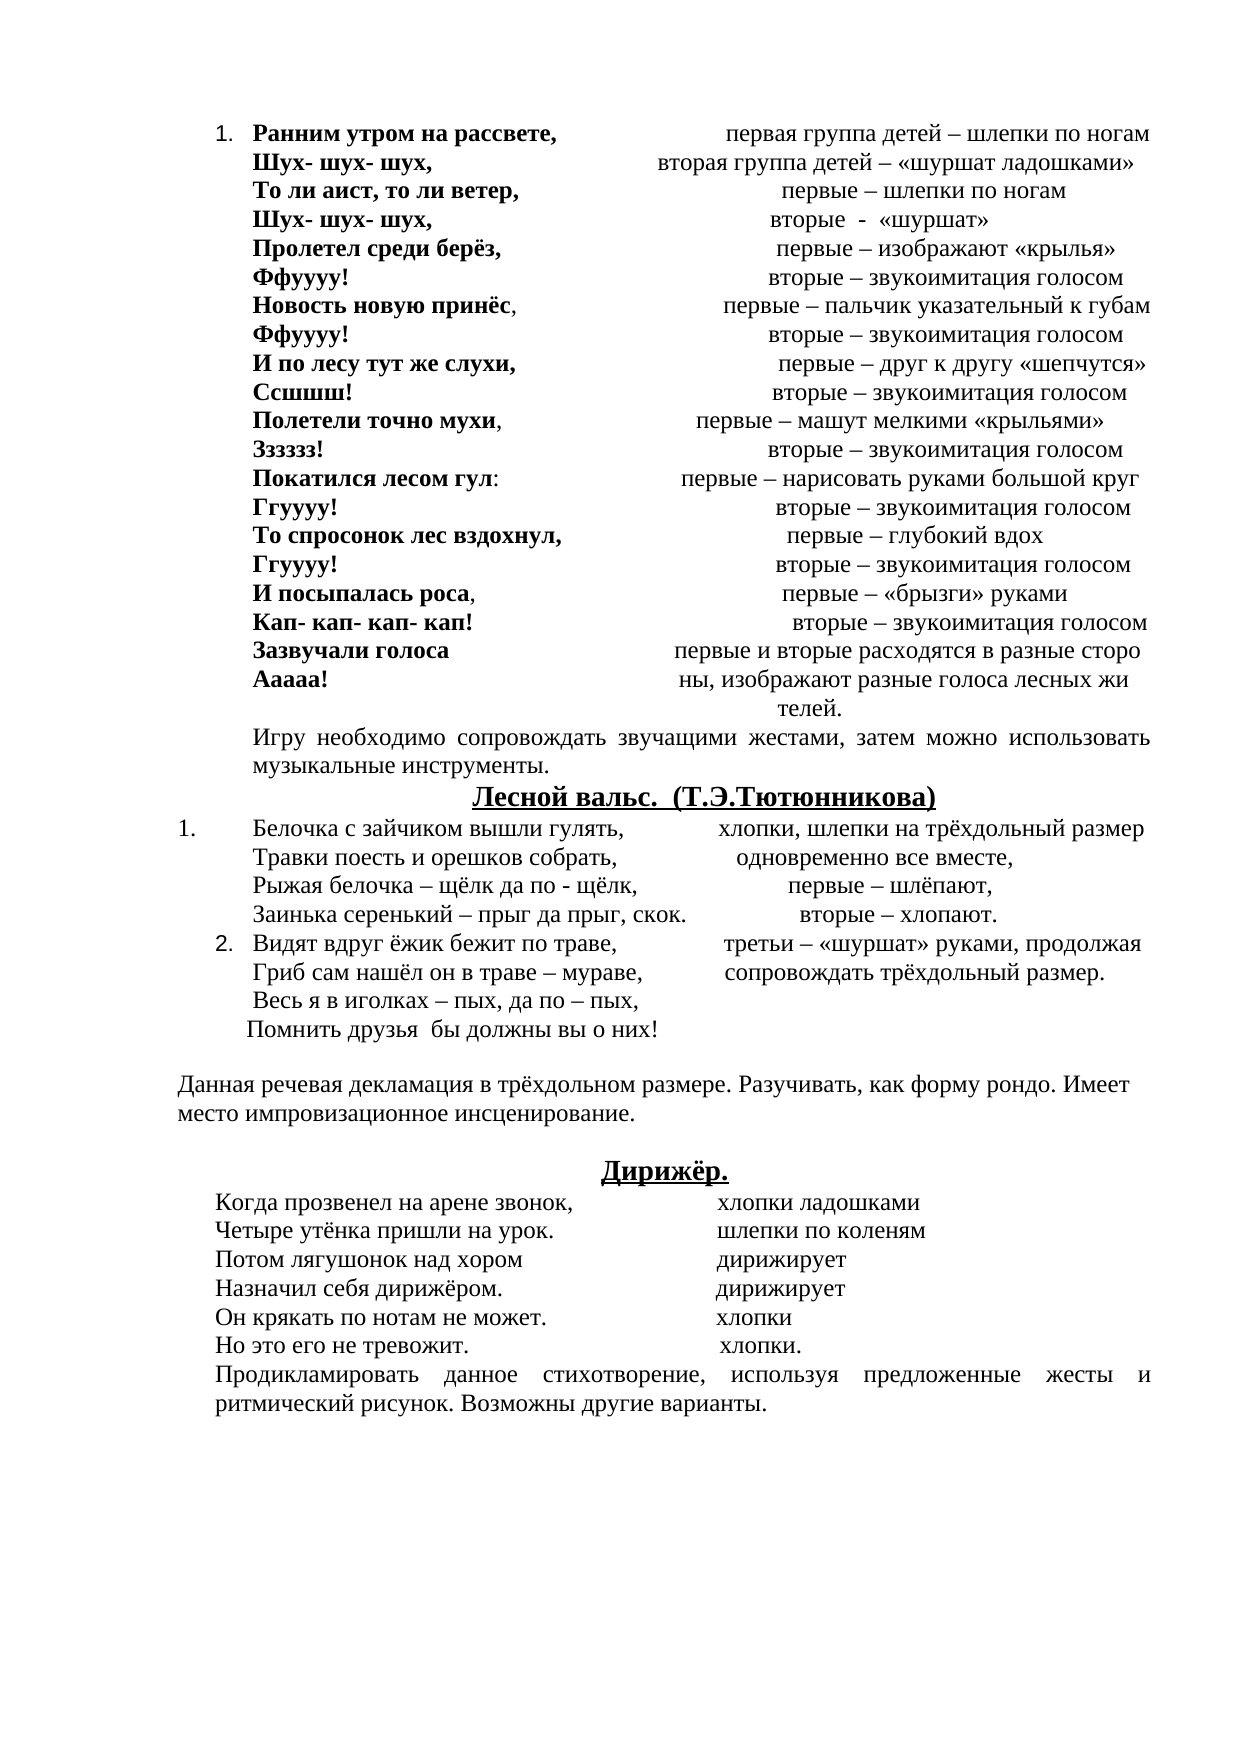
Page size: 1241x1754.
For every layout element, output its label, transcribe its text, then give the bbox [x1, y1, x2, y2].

text Данная речевая декламация в трёхдольном размере. Разучивать, как форму рондо. Имеет место импровизационное инсценирование. [177, 1069, 1152, 1127]
text Шух- шух- шух, вторая группа детей – «шуршат ладошками» [252, 147, 1152, 176]
text Помнить друзья бы должны вы о них! [215, 1014, 1152, 1043]
text Назначил себя дирижёром. дирижирует [215, 1273, 1152, 1302]
text Шух- шух- шух, вторые - «шуршат» [252, 204, 1152, 233]
text Потом лягушонок над хором дирижирует [215, 1244, 1152, 1273]
text Лесной вальс. (Т.Э.Тютюнникова) [398, 779, 1152, 813]
text Травки поесть и орешков собрать, одновременно все вместе, [252, 842, 1152, 870]
text Пролетел среди берёз, первые – изображают «крылья» [252, 233, 1152, 262]
text Заинька серенький – прыг да прыг, скок. вторые – хлопают. [252, 899, 1152, 928]
text То ли аист, то ли ветер, первые – шлепки по ногам [252, 176, 1152, 204]
list Ранним утром на рассвете, первая группа детей – шлепки по ногам [215, 118, 1152, 147]
text Новость новую принёс, первые – пальчик указательный к губам [252, 291, 1152, 319]
text Ггуууу! вторые – звукоимитация голосом [252, 549, 1152, 578]
text Гриб сам нашёл он в траве – мураве, сопровождать трёхдольный размер. [215, 957, 1152, 985]
text И посыпалась роса, первые – «брызги» руками [252, 578, 1152, 607]
text То спросонок лес вздохнул, первые – глубокий вдох [252, 521, 1152, 549]
text Дирижёр. [177, 1153, 1152, 1187]
list Видят вдруг ёжик бежит по траве, третьи – «шуршат» руками, продолжая [215, 928, 1152, 957]
text Зззззз! вторые – звукоимитация голосом [252, 434, 1152, 463]
text Ссшшш! вторые – звукоимитация голосом [252, 377, 1152, 406]
text Ааааа! ны, изображают разные голоса лесных жи [252, 664, 1152, 693]
text Зазвучали голоса первые и вторые расходятся в разные сторо [252, 636, 1152, 664]
text Рыжая белочка – щёлк да по - щёлк, первые – шлёпают, [252, 870, 1152, 899]
text Четыре утёнка пришли на урок. шлепки по коленям [215, 1215, 1152, 1244]
text Ффуууу! вторые – звукоимитация голосом [252, 262, 1152, 291]
text Полетели точно мухи, первые – машут мелкими «крыльями» [252, 406, 1152, 434]
text Продикламировать данное стихотворение, используя предложенные жесты и ритмический рисунок. Возможны другие варианты. [215, 1359, 1152, 1417]
text Когда прозвенел на арене звонок, хлопки ладошками [215, 1187, 1152, 1215]
text Но это его не тревожит. хлопки. [215, 1330, 1152, 1359]
text И по лесу тут же слухи, первые – друг к другу «шепчутся» [252, 348, 1152, 377]
text Ффуууу! вторые – звукоимитация голосом [252, 319, 1152, 348]
text Он крякать по нотам не может. хлопки [177, 1302, 1152, 1330]
text Весь я в иголках – пых, да по – пых, [215, 985, 1152, 1014]
text Игру необходимо сопровождать звучащими жестами, затем можно использовать музыкальные инструменты. [252, 722, 1152, 779]
text 1. Белочка с зайчиком вышли гулять, хлопки, шлепки на трёхдольный размер [177, 813, 1152, 842]
text Кап- кап- кап- кап! вторые – звукоимитация голосом [252, 607, 1152, 636]
text Покатился лесом гул: первые – нарисовать руками большой круг [252, 463, 1152, 492]
text телей. [252, 693, 1152, 722]
text Ггуууу! вторые – звукоимитация голосом [252, 492, 1152, 521]
